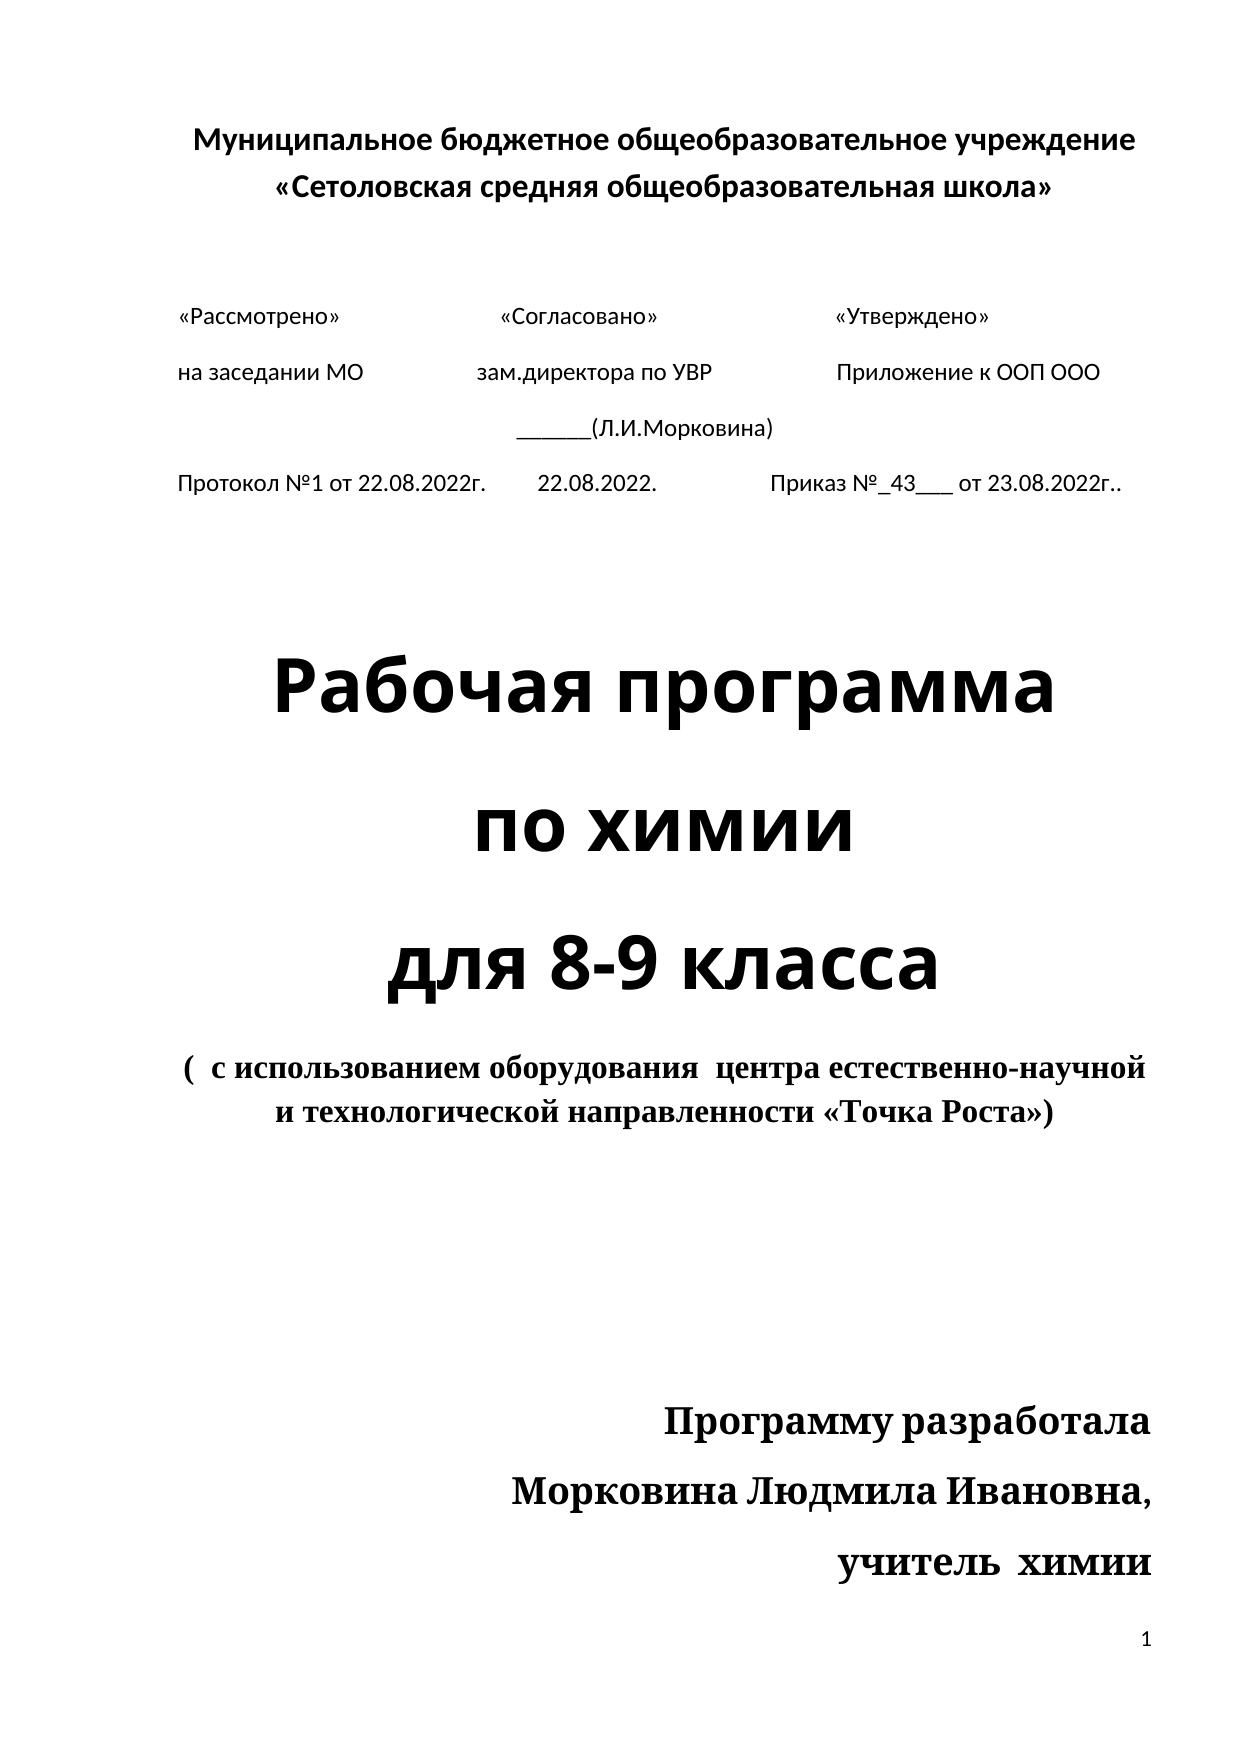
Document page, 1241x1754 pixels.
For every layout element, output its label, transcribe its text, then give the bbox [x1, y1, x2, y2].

text ______(Л.И.Морковина) [177, 412, 1152, 442]
text для 8-9 класса [177, 909, 1152, 1011]
text Протокол №1 от 22.08.2022г. 22.08.2022. Приказ №_43___ от 23.08.2022г.. [177, 468, 1152, 498]
text Муниципальное бюджетное общеобразовательное учреждение «Сетоловская средняя общеобразовательная школа» [177, 118, 1152, 206]
text Морковина Людмила Ивановна, [177, 1471, 1152, 1514]
text Программу разработала [177, 1401, 1152, 1444]
text по химии [177, 771, 1152, 873]
text учитель химии [177, 1541, 1152, 1584]
text «Рассмотрено» «Согласовано» «Утверждено» [177, 300, 1152, 331]
text на заседании МО зам.директора по УВР Приложение к ООП ООО [177, 356, 1152, 386]
text Рабочая программа [177, 633, 1152, 735]
text ( с использованием оборудования центра естественно-научной и технологической направленности «Точка Роста») [177, 1048, 1152, 1130]
